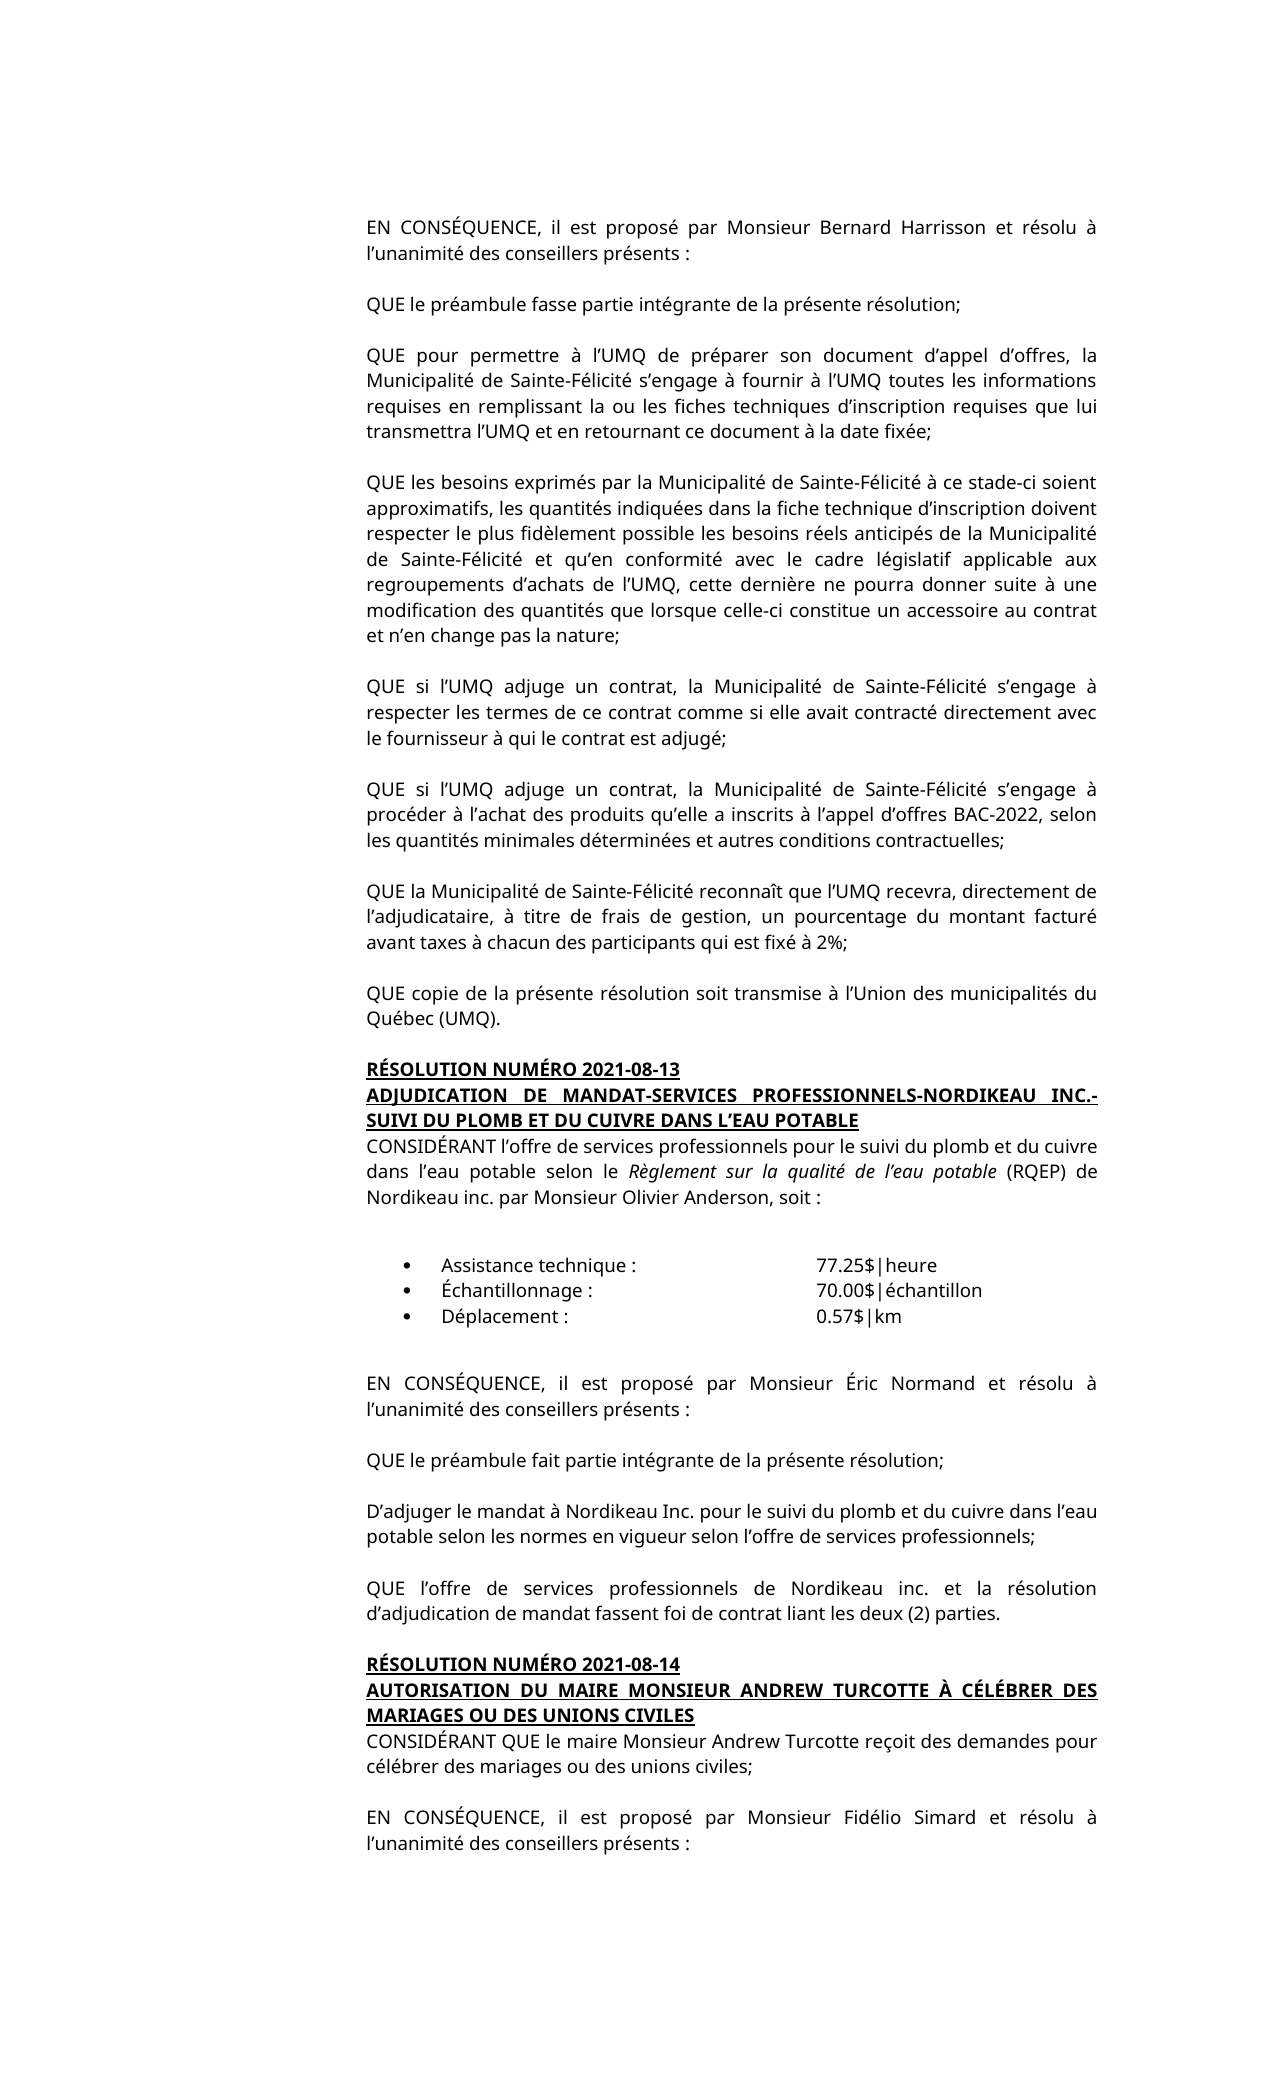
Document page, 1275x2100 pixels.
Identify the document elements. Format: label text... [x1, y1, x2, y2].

text QUE si l’UMQ adjuge un contrat, la Municipalité de Sainte-Félicité s’engage à procéder à l’achat des produits qu’elle a inscrits à l’appel d’offres BAC-2022, selon les quantités minimales déterminées et autres conditions contractuelles; [366, 776, 1098, 852]
text RÉSOLUTION NUMÉRO 2021-08-13 [366, 1057, 1098, 1082]
text EN CONSÉQUENCE, il est proposé par Monsieur Fidélio Simard et résolu à l’unanimité des conseillers présents : [366, 1804, 1098, 1856]
text QUE le préambule fait partie intégrante de la présente résolution; [366, 1447, 1098, 1473]
list Échantillonnage : 70.00$|échantillon [404, 1277, 1098, 1303]
list Assistance technique : 77.25$|heure [404, 1252, 1098, 1277]
text ADJUDICATION DE MANDAT-SERVICES PROFESSIONNELS-NORDIKEAU INC.-SUIVI DU PLOMB ET DU CUIVRE DANS L’EAU POTABLE [366, 1105, 1098, 1133]
text ADJUDICATION DE MANDAT-SERVICES PROFESSIONNELS-NORDIKEAU INC.-SUIVI DU PLOMB ET DU CUIVRE DANS L’EAU POTABLE [366, 1082, 1098, 1104]
text D’adjuger le mandat à Nordikeau Inc. pour le suivi du plomb et du cuivre dans l’eau potable selon les normes en vigueur selon l’offre de services professionnels; [366, 1498, 1098, 1549]
text AUTORISATION DU MAIRE MONSIEUR ANDREW TURCOTTE À CÉLÉBRER DES MARIAGES OU DES UNIONS CIVILES [366, 1677, 1098, 1699]
text RÉSOLUTION NUMÉRO 2021-08-14 [366, 1651, 1098, 1677]
text QUE si l’UMQ adjuge un contrat, la Municipalité de Sainte-Félicité s’engage à respecter les termes de ce contrat comme si elle avait contracté directement avec le fournisseur à qui le contrat est adjugé; [366, 674, 1098, 750]
text EN CONSÉQUENCE, il est proposé par Monsieur Éric Normand et résolu à l’unanimité des conseillers présents : [366, 1371, 1098, 1422]
text QUE le préambule fasse partie intégrante de la présente résolution; [366, 291, 1098, 317]
text QUE les besoins exprimés par la Municipalité de Sainte-Félicité à ce stade-ci soient approximatifs, les quantités indiquées dans la fiche technique d’inscription doivent respecter le plus fidèlement possible les besoins réels anticipés de la Municipalité de Sainte-Félicité et qu’en conformité avec le cadre législatif applicable aux regroupements d’achats de l’UMQ, cette dernière ne pourra donner suite à une modification des quantités que lorsque celle-ci constitue un accessoire au contrat et n’en change pas la nature; [366, 470, 1098, 648]
text QUE pour permettre à l’UMQ de préparer son document d’appel d’offres, la Municipalité de Sainte-Félicité s’engage à fournir à l’UMQ toutes les informations requises en remplissant la ou les fiches techniques d’inscription requises que lui transmettra l’UMQ et en retournant ce document à la date fixée; [366, 342, 1098, 444]
text AUTORISATION DU MAIRE MONSIEUR ANDREW TURCOTTE À CÉLÉBRER DES MARIAGES OU DES UNIONS CIVILES [366, 1700, 1098, 1728]
text QUE la Municipalité de Sainte-Félicité reconnaît que l’UMQ recevra, directement de l’adjudicataire, à titre de frais de gestion, un pourcentage du montant facturé avant taxes à chacun des participants qui est fixé à 2%; [366, 878, 1098, 954]
text EN CONSÉQUENCE, il est proposé par Monsieur Bernard Harrisson et résolu à l’unanimité des conseillers présents : [366, 214, 1098, 266]
text CONSIDÉRANT QUE le maire Monsieur Andrew Turcotte reçoit des demandes pour célébrer des mariages ou des unions civiles; [366, 1728, 1098, 1779]
text CONSIDÉRANT l’offre de services professionnels pour le suivi du plomb et du cuivre dans l’eau potable selon le Règlement sur la qualité de l’eau potable (RQEP) de Nordikeau inc. par Monsieur Olivier Anderson, soit : [366, 1133, 1098, 1210]
text QUE l’offre de services professionnels de Nordikeau inc. et la résolution d’adjudication de mandat fassent foi de contrat liant les deux (2) parties. [366, 1575, 1098, 1626]
list Déplacement : 0.57$|km [404, 1303, 1098, 1328]
text QUE copie de la présente résolution soit transmise à l’Union des municipalités du Québec (UMQ). [366, 980, 1098, 1031]
